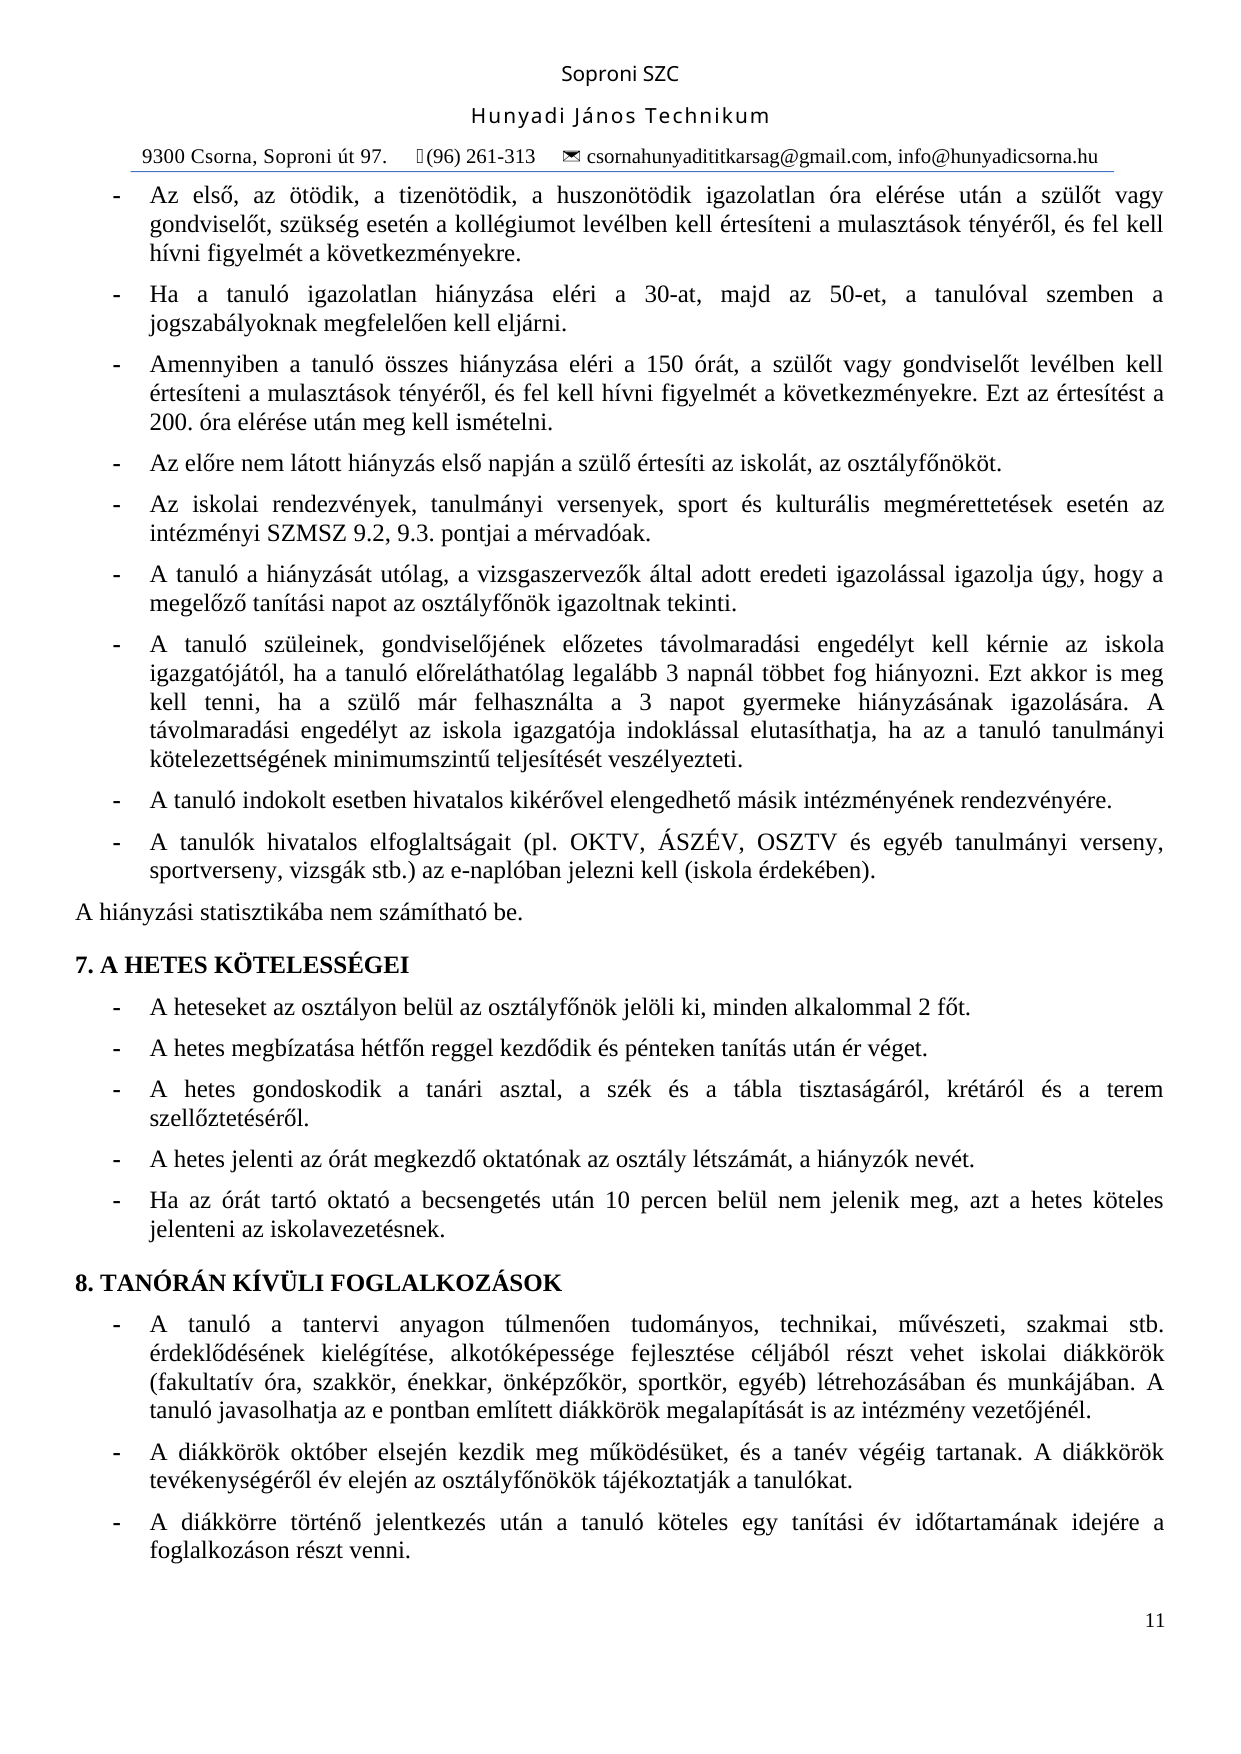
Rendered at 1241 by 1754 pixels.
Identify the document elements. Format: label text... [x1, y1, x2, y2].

list Ha a tanuló igazolatlan hiányzása eléri a 30-at, majd az 50-et, a tanulóval szemben a jogszabályoknak megfelelően kell eljárni. [112, 279, 1165, 337]
list A tanulók hivatalos elfoglaltságait (pl. OKTV, ÁSZÉV, OSZTV és egyéb tanulmányi verseny, sportverseny, vizsgák stb.) az e-naplóban jelezni kell (iskola érdekében). [112, 827, 1165, 884]
list A hetes jelenti az órát megkezdő oktatónak az osztály létszámát, a hiányzók nevét. [112, 1144, 1165, 1173]
list A tanuló szüleinek, gondviselőjének előzetes távolmaradási engedélyt kell kérnie az iskola igazgatójától, ha a tanuló előreláthatólag legalább 3 napnál többet fog hiányozni. Ezt akkor is meg kell tenni, ha a szülő már felhasználta a 3 napot gyermeke hiányzásának igazolására. A távolmaradási engedélyt az iskola igazgatója indoklással elutasíthatja, ha az a tanuló tanulmányi kötelezettségének minimumszintű teljesítését veszélyezteti. [112, 629, 1165, 773]
list A hetes gondoskodik a tanári asztal, a szék és a tábla tisztaságáról, krétáról és a terem szellőztetéséről. [112, 1074, 1165, 1132]
list A tanuló a tantervi anyagon túlmenően tudományos, technikai, művészeti, szakmai stb. érdeklődésének kielégítése, alkotóképessége fejlesztése céljából részt vehet iskolai diákkörök (fakultatív óra, szakkör, énekkar, önképzőkör, sportkör, egyéb) létrehozásában és munkájában. A tanuló javasolhatja az e pontban említett diákkörök megalapítását is az intézmény vezetőjénél. [112, 1309, 1165, 1424]
subtitle 7. A HETES KÖTELESSÉGEI [75, 950, 1165, 979]
list Az iskolai rendezvények, tanulmányi versenyek, sport és kulturális megmérettetések esetén az intézményi SZMSZ 9.2, 9.3. pontjai a mérvadóak. [112, 489, 1165, 547]
list A hetes megbízatása hétfőn reggel kezdődik és pénteken tanítás után ér véget. [112, 1033, 1165, 1062]
list A heteseket az osztályon belül az osztályfőnök jelöli ki, minden alkalommal 2 főt. [112, 992, 1165, 1020]
list Amennyiben a tanuló összes hiányzása eléri a 150 órát, a szülőt vagy gondviselőt levélben kell értesíteni a mulasztások tényéről, és fel kell hívni figyelmét a következményekre. Ezt az értesítést a 200. óra elérése után meg kell ismételni. [112, 349, 1165, 435]
list Ha az órát tartó oktató a becsengetés után 10 percen belül nem jelenik meg, azt a hetes köteles jelenteni az iskolavezetésnek. [112, 1185, 1165, 1243]
list A diákkörre történő jelentkezés után a tanuló köteles egy tanítási év időtartamának idejére a foglalkozáson részt venni. [112, 1507, 1165, 1564]
text A hiányzási statisztikába nem számítható be. [75, 897, 1165, 925]
list A diákkörök október elsején kezdik meg működésüket, és a tanév végéig tartanak. A diákkörök tevékenységéről év elején az osztályfőnökök tájékoztatják a tanulókat. [112, 1437, 1165, 1494]
list Az előre nem látott hiányzás első napján a szülő értesíti az iskolát, az osztályfőnököt. [112, 448, 1165, 477]
list A tanuló a hiányzását utólag, a vizsgaszervezők által adott eredeti igazolással igazolja úgy, hogy a megelőző tanítási napot az osztályfőnök igazoltnak tekinti. [112, 559, 1165, 617]
list Az első, az ötödik, a tizenötödik, a huszonötödik igazolatlan óra elérése után a szülőt vagy gondviselőt, szükség esetén a kollégiumot levélben kell értesíteni a mulasztások tényéről, és fel kell hívni figyelmét a következményekre. [112, 180, 1165, 267]
subtitle 8. TANÓRÁN KÍVÜLI FOGLALKOZÁSOK [75, 1268, 1165, 1297]
list A tanuló indokolt esetben hivatalos kikérővel elengedhető másik intézményének rendezvényére. [112, 785, 1165, 814]
